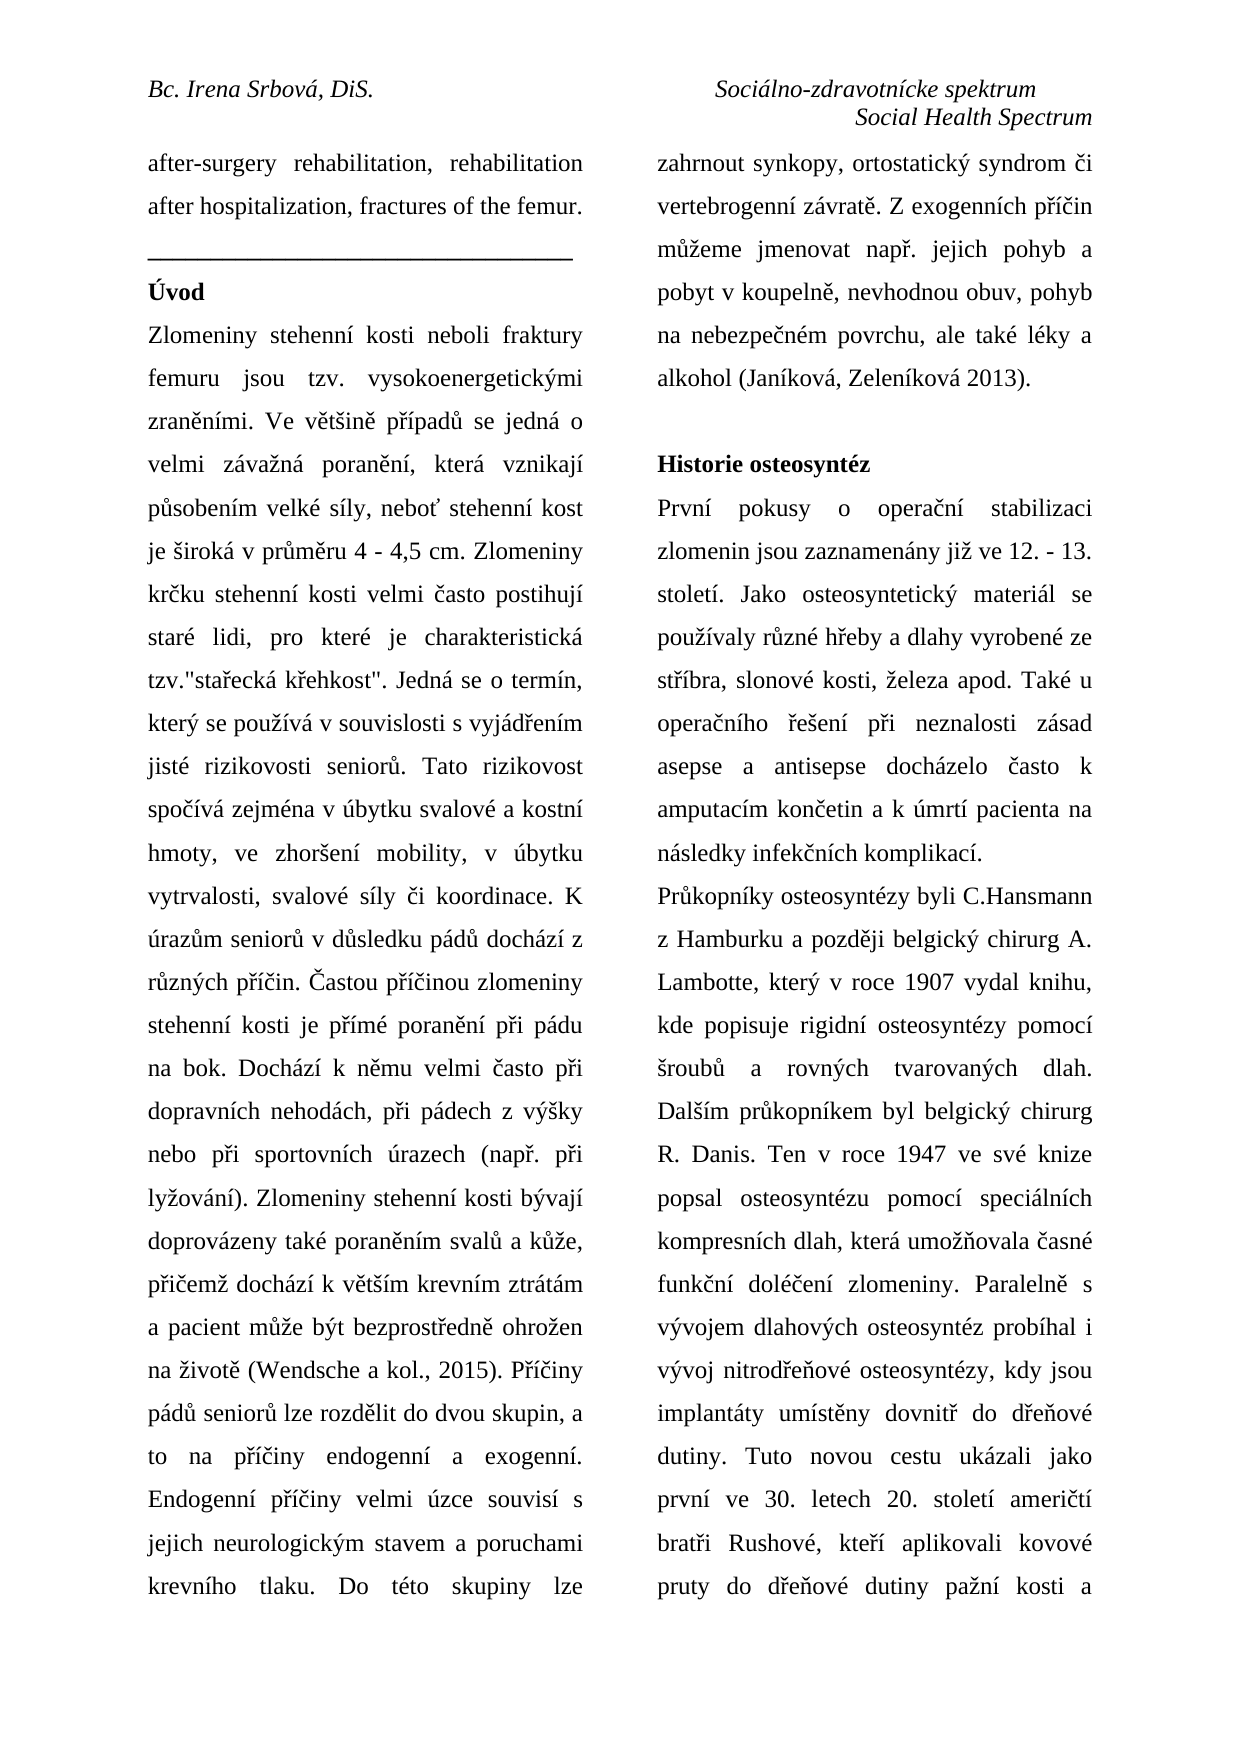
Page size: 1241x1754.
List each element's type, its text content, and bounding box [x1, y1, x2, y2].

text Zlomeniny stehenní kosti neboli fraktury femuru jsou tzv. vysokoenergetickými zraněními. Ve většině případů se jedná o velmi závažná poranění, která vznikají působením velké síly, neboť stehenní kost je široká v průměru 4 - 4,5 cm. Zlomeniny krčku stehenní kosti velmi často postihují staré lidi, pro které je charakteristická tzv."stařecká křehkost". Jedná se o termín, který se používá v souvislosti s vyjádřením jisté rizikovosti seniorů. Tato rizikovost spočívá zejména v úbytku svalové a kostní hmoty, ve zhoršení mobility, v úbytku vytrvalosti, svalové síly či koordinace. K úrazům seniorů v důsledku pádů dochází z různých příčin. Častou příčinou zlomeniny stehenní kosti je přímé poranění při pádu na bok. Dochází k němu velmi často při dopravních nehodách, při pádech z výšky nebo při sportovních úrazech (např. při lyžování). Zlomeniny stehenní kosti bývají doprovázeny také poraněním svalů a kůže, přičemž dochází k větším krevním ztrátám a pacient může být bezprostředně ohrožen na životě (Wendsche a kol., 2015). Příčiny pádů seniorů lze rozdělit do dvou skupin, a to na příčiny endogenní a exogenní. Endogenní příčiny velmi úzce souvisí s jejich neurologickým stavem a poruchami krevního tlaku. Do této skupiny lze zahrnout synkopy, ortostatický syndrom či vertebrogenní závratě. Z exogenních příčin můžeme jmenovat např. jejich pohyb a pobyt v koupelně, nevhodnou obuv, pohyb na nebezpečném povrchu, ale také léky a alkohol (Janíková, Zeleníková 2013). [657, 148, 1093, 392]
text Zlomeniny stehenní kosti neboli fraktury femuru jsou tzv. vysokoenergetickými zraněními. Ve většině případů se jedná o velmi závažná poranění, která vznikají působením velké síly, neboť stehenní kost je široká v průměru 4 - 4,5 cm. Zlomeniny krčku stehenní kosti velmi často postihují staré lidi, pro které je charakteristická tzv."stařecká křehkost". Jedná se o termín, který se používá v souvislosti s vyjádřením jisté rizikovosti seniorů. Tato rizikovost spočívá zejména v úbytku svalové a kostní hmoty, ve zhoršení mobility, v úbytku vytrvalosti, svalové síly či koordinace. K úrazům seniorů v důsledku pádů dochází z různých příčin. Častou příčinou zlomeniny stehenní kosti je přímé poranění při pádu na bok. Dochází k němu velmi často při dopravních nehodách, při pádech z výšky nebo při sportovních úrazech (např. při lyžování). Zlomeniny stehenní kosti bývají doprovázeny také poraněním svalů a kůže, přičemž dochází k větším krevním ztrátám a pacient může být bezprostředně ohrožen na životě (Wendsche a kol., 2015). Příčiny pádů seniorů lze rozdělit do dvou skupin, a to na příčiny endogenní a exogenní. Endogenní příčiny velmi úzce souvisí s jejich neurologickým stavem a poruchami krevního tlaku. Do této skupiny lze zahrnout synkopy, ortostatický syndrom či vertebrogenní závratě. Z exogenních příčin můžeme jmenovat např. jejich pohyb a pobyt v koupelně, nevhodnou obuv, pohyb na nebezpečném povrchu, ale také léky a alkohol (Janíková, Zeleníková 2013). [148, 320, 583, 1599]
text První pokusy o operační stabilizaci zlomenin jsou zaznamenány již ve 12. - 13. století. Jako osteosyntetický materiál se používaly různé hřeby a dlahy vyrobené ze stříbra, slonové kosti, železa apod. Také u operačního řešení při neznalosti zásad asepse a antisepse docházelo často k amputacím končetin a k úmrtí pacienta na následky infekčních komplikací. [657, 493, 1093, 866]
text __________________________________ [148, 234, 583, 263]
text Historie osteosyntéz [657, 449, 1093, 478]
text Úvod [148, 277, 583, 306]
